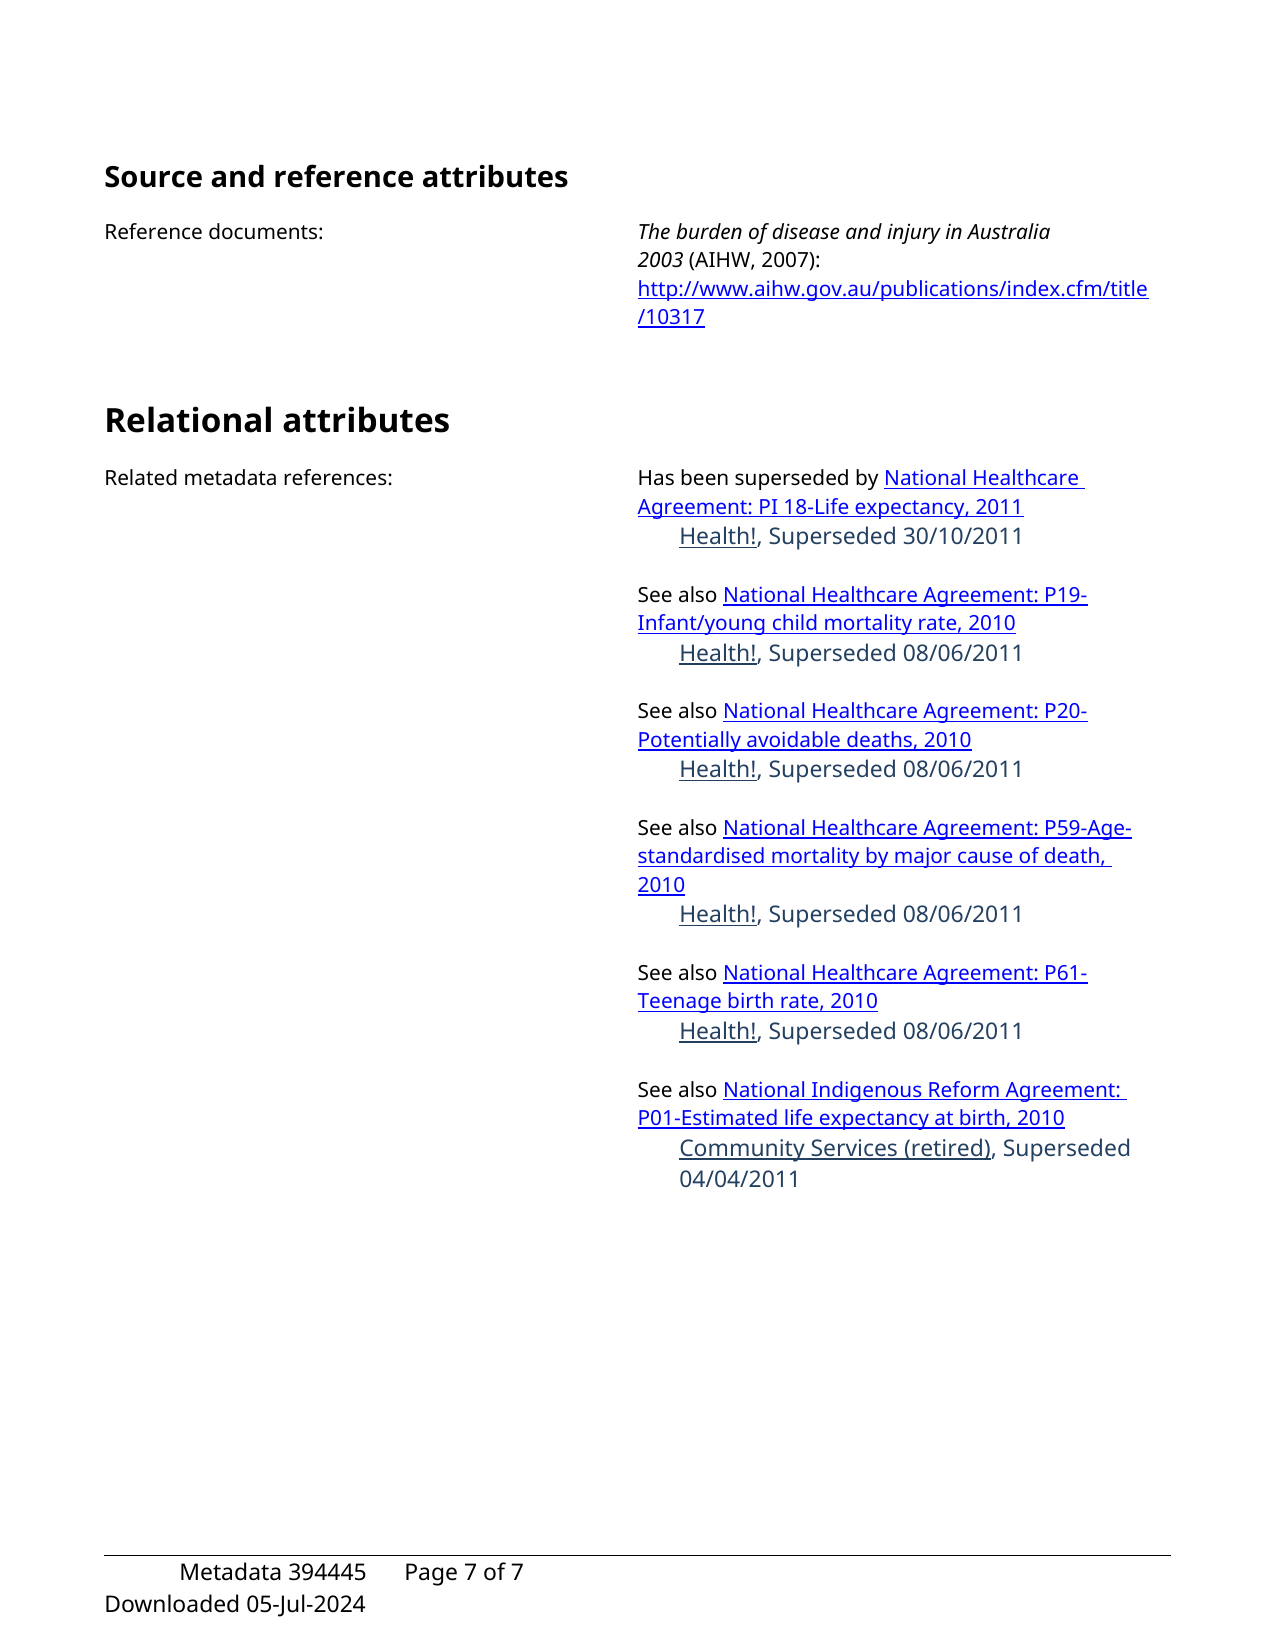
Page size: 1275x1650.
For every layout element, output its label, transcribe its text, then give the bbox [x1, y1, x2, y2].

table_cell Related metadata references: [93, 453, 626, 1261]
table_cell Source and reference attributes [93, 110, 1159, 206]
table_cell Has been superseded by National Healthcare Agreement: PI 18-Life expectancy, 2011 Health!, Superseded 30/10/2011 See also National Healthcare Agreement: P19-Infant/young child mortality rate, 2010 Health!, Superseded 08/06/2011 See also National Healthcare Agreement: P20-Potentially avoidable deaths, 2010 Health!, Superseded 08/06/2011 See also National Healthcare Agreement: P59-Age-standardised mortality by major cause of death, 2010 Health!, Superseded 08/06/2011 See also National Healthcare Agreement: P61-Teenage birth rate, 2010 Health!, Superseded 08/06/2011 See also National Indigenous Reform Agreement: P01-Estimated life expectancy at birth, 2010 Community Services (retired), Superseded 04/04/2011 [626, 453, 1159, 1261]
table_cell The burden of disease and injury in Australia 2003 (AIHW, 2007): http://www.aihw.gov.au/publications/index.cfm/title/10317 [626, 206, 1159, 341]
table_cell Reference documents: [93, 206, 626, 341]
table_cell Relational attributes [93, 341, 1159, 453]
